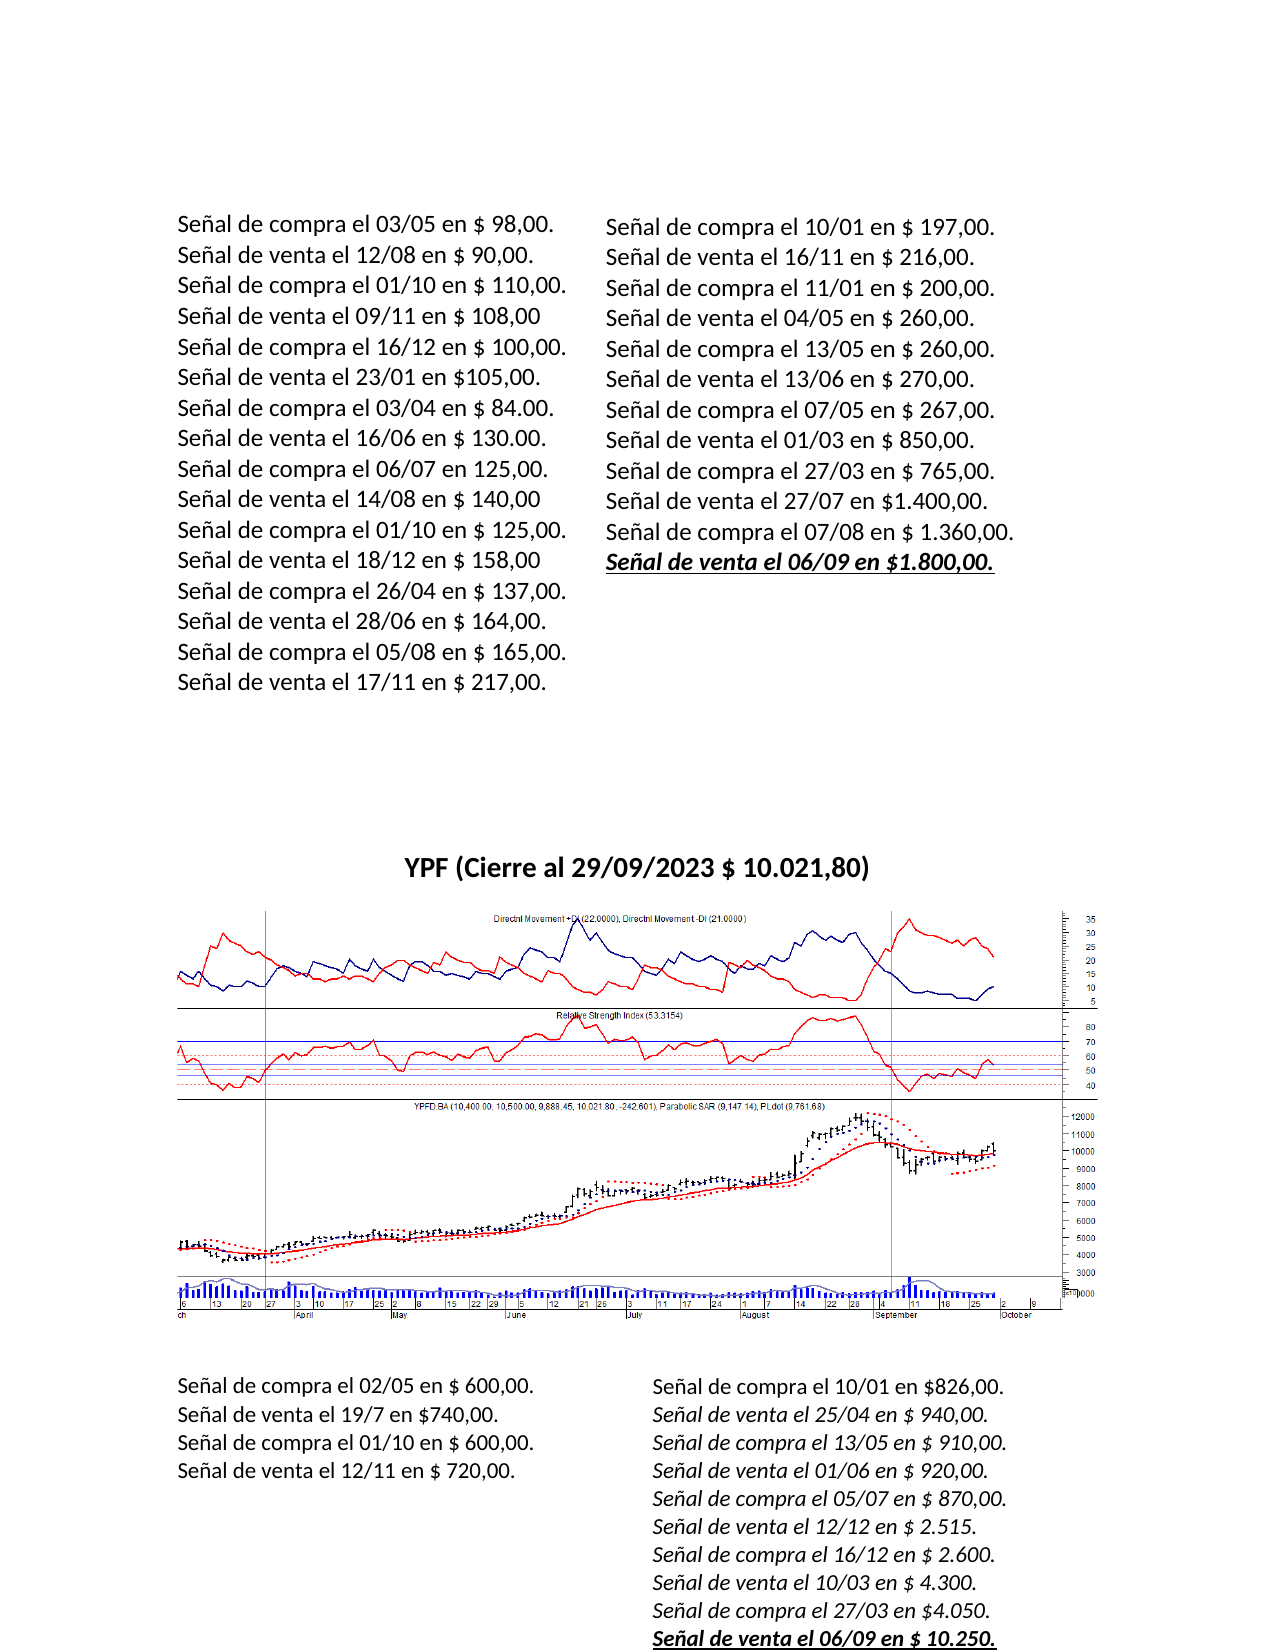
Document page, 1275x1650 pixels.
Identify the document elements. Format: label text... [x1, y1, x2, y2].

text Señal de venta el 09/11 en $ 108,00 [177, 300, 590, 331]
text Señal de venta el 28/06 en $ 164,00. [177, 605, 1098, 636]
text Señal de compra el 06/07 en 125,00. [177, 453, 590, 483]
text Señal de venta el 12/11 en $ 720,00. [177, 1456, 637, 1484]
text Señal de compra el 01/10 en $ 110,00. [177, 270, 590, 300]
text Señal de venta el 16/06 en $ 130.00. [177, 422, 590, 453]
text Señal de venta el 17/11 en $ 217,00. [177, 666, 1098, 697]
text Señal de venta el 23/01 en $105,00. [177, 361, 590, 392]
text Señal de compra el 05/08 en $ 165,00. [177, 636, 1098, 666]
text Señal de venta el 14/08 en $ 140,00 [177, 483, 590, 514]
text YPF (Cierre al 29/09/2023 $ 10.021,80) [177, 849, 1098, 885]
picture [177, 911, 1098, 1319]
text Señal de compra el 26/04 en $ 137,00. [177, 575, 590, 605]
text Señal de compra el 01/10 en $ 600,00. [177, 1428, 637, 1456]
text Señal de compra el 03/04 en $ 84.00. [177, 392, 590, 422]
text Señal de venta el 12/08 en $ 90,00. [177, 239, 590, 270]
text Señal de venta el 19/7 en $740,00. [177, 1400, 637, 1428]
text Señal de compra el 02/05 en $ 600,00. [177, 1372, 637, 1400]
text Señal de venta el 18/12 en $ 158,00 [177, 544, 590, 575]
text Señal de compra el 16/12 en $ 100,00. [177, 331, 590, 361]
text Señal de compra el 03/05 en $ 98,00. [177, 209, 590, 239]
text Señal de compra el 01/10 en $ 125,00. [177, 514, 590, 544]
